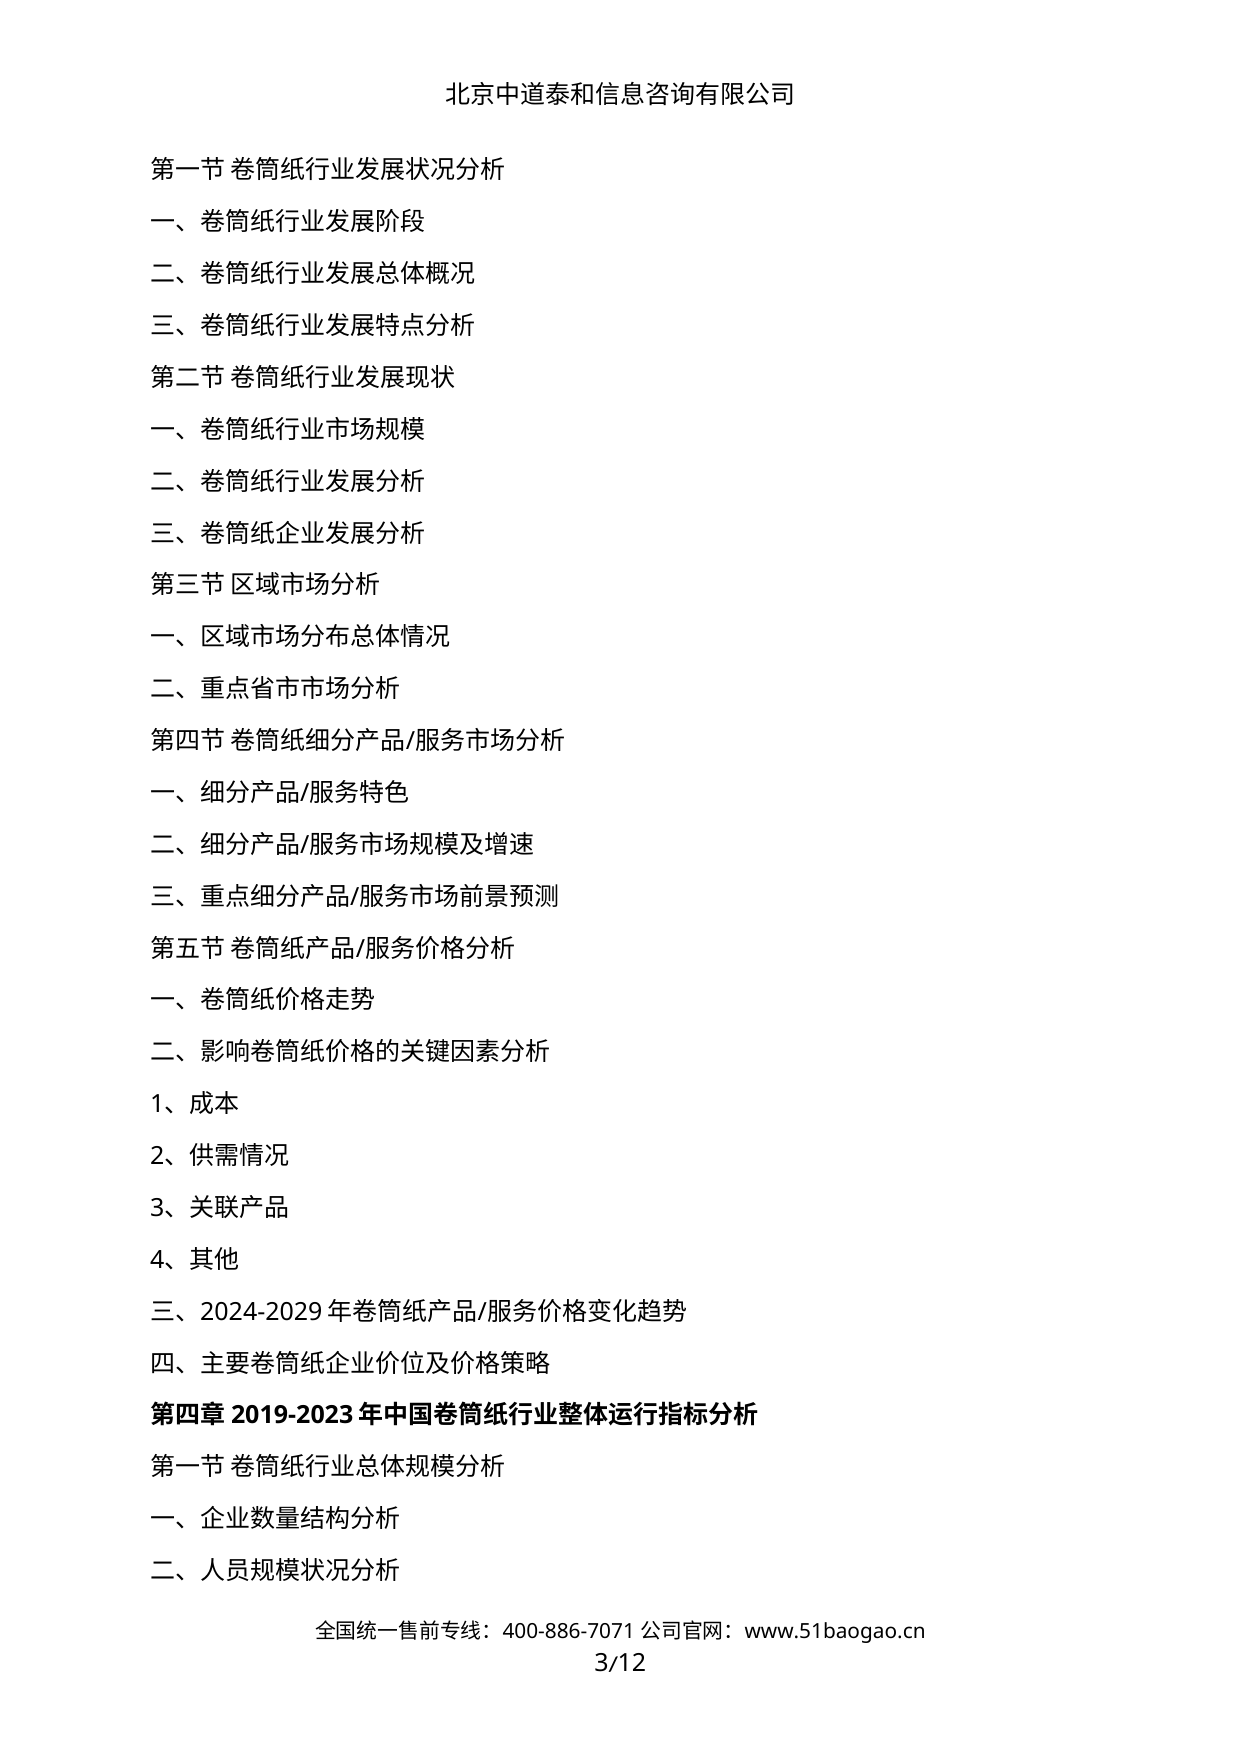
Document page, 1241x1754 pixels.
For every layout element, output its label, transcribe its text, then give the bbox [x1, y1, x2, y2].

text 三、重点细分产品/服务市场前景预测 [150, 876, 1090, 912]
text 一、企业数量结构分析 [150, 1499, 1090, 1535]
text 三、2024-2029年卷筒纸产品/服务价格变化趋势 [150, 1291, 1090, 1327]
text 2、供需情况 [150, 1136, 1090, 1172]
text 一、卷筒纸价格走势 [150, 980, 1090, 1016]
text 1、成本 [150, 1084, 1090, 1120]
text 一、卷筒纸行业市场规模 [150, 409, 1090, 446]
text 四、主要卷筒纸企业价位及价格策略 [150, 1343, 1090, 1379]
text 三、卷筒纸企业发展分析 [150, 513, 1090, 549]
text 一、区域市场分布总体情况 [150, 617, 1090, 653]
text 二、人员规模状况分析 [150, 1551, 1090, 1587]
text 第一节 卷筒纸行业总体规模分析 [150, 1447, 1090, 1483]
text 一、卷筒纸行业发展阶段 [150, 202, 1090, 238]
text 一、细分产品/服务特色 [150, 772, 1090, 809]
text 第四章 2019-2023年中国卷筒纸行业整体运行指标分析 [150, 1395, 1090, 1431]
text 二、重点省市市场分析 [150, 669, 1090, 705]
text 第一节 卷筒纸行业发展状况分析 [150, 150, 1090, 186]
text 二、影响卷筒纸价格的关键因素分析 [150, 1032, 1090, 1068]
text 二、卷筒纸行业发展总体概况 [150, 254, 1090, 290]
text 第五节 卷筒纸产品/服务价格分析 [150, 928, 1090, 964]
text 二、细分产品/服务市场规模及增速 [150, 824, 1090, 861]
text 3、关联产品 [150, 1187, 1090, 1224]
text 第二节 卷筒纸行业发展现状 [150, 357, 1090, 394]
text 4、其他 [150, 1239, 1090, 1276]
text 第四节 卷筒纸细分产品/服务市场分析 [150, 721, 1090, 757]
text 二、卷筒纸行业发展分析 [150, 461, 1090, 497]
text 第三节 区域市场分析 [150, 565, 1090, 601]
text 三、卷筒纸行业发展特点分析 [150, 306, 1090, 342]
